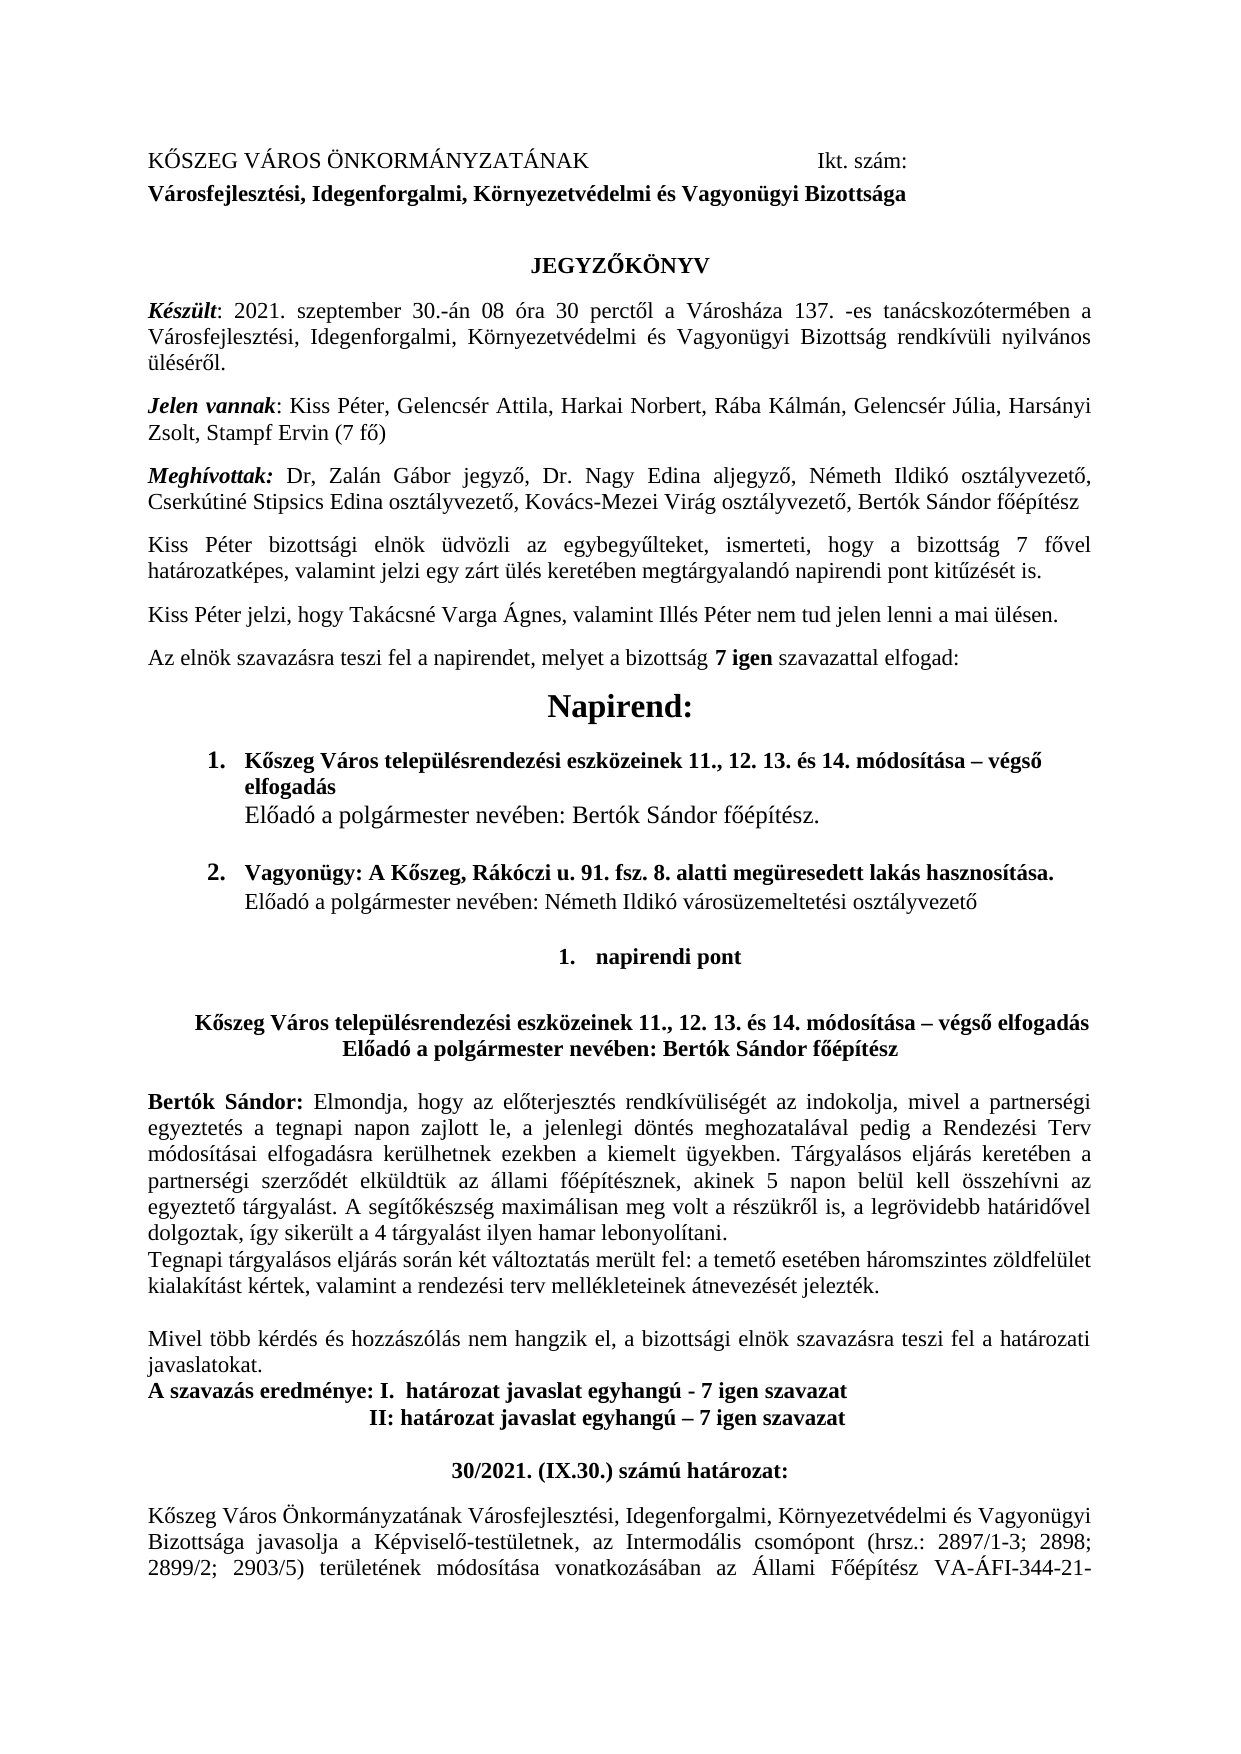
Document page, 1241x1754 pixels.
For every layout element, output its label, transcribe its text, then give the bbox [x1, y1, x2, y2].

subtitle Városfejlesztési, Idegenforgalmi, Környezetvédelmi és Vagyonügyi Bizottsága [148, 180, 1093, 207]
text Mivel több kérdés és hozzászólás nem hangzik el, a bizottsági elnök szavazásra teszi fel a határozati javaslatokat. [148, 1325, 1093, 1378]
text JEGYZŐKÖNYV [148, 252, 1093, 278]
text II: határozat javaslat egyhangú – 7 igen szavazat [295, 1404, 1093, 1430]
text A szavazás eredménye: I. határozat javaslat egyhangú - 7 igen szavazat [148, 1378, 1093, 1404]
text Az elnök szavazásra teszi fel a napirendet, melyet a bizottság 7 igen szavazattal elfogad: [148, 644, 1093, 670]
text Meghívottak: Dr, Zalán Gábor jegyző, Dr. Nagy Edina aljegyző, Németh Ildikó osztályvezető, Cserkútiné Stipsics Edina osztályvezető, Kovács-Mezei Virág osztályvezető, Bertók Sándor főépítész [148, 462, 1093, 514]
text 30/2021. (IX.30.) számú határozat: [148, 1457, 1093, 1483]
text Jelen vannak: Kiss Péter, Gelencsér Attila, Harkai Norbert, Rába Kálmán, Gelencsér Júlia, Harsányi Zsolt, Stampf Ervin (7 fő) [148, 392, 1093, 445]
text Napirend: [148, 687, 1093, 725]
text Előadó a polgármester nevében: Bertók Sándor főépítész. [244, 800, 1093, 828]
list Vagyonügy: A Kőszeg, Rákóczi u. 91. fsz. 8. alatti megüresedett lakás hasznosítása. [207, 857, 1093, 886]
text Kiss Péter jelzi, hogy Takácsné Varga Ágnes, valamint Illés Péter nem tud jelen lenni a mai ülésen. [148, 601, 1093, 627]
text Bertók Sándor: Elmondja, hogy az előterjesztés rendkívüliségét az indokolja, mivel a partnerségi egyeztetés a tegnapi napon zajlott le, a jelenlegi döntés meghozatalával pedig a Rendezési Terv módosításai elfogadásra kerülhetnek ezekben a kiemelt ügyekben. Tárgyalásos eljárás keretében a partnerségi szerződét elküldtük az állami főépítésznek, akinek 5 napon belül kell összehívni az egyeztető tárgyalást. A segítőkészség maximálisan meg volt a részükről is, a legrövidebb határidővel dolgoztak, így sikerült a 4 tárgyalást ilyen hamar lebonyolítani. [148, 1088, 1093, 1246]
text Készült: 2021. szeptember 30.-án 08 óra 30 perctől a Városháza 137. -es tanácskozótermében a Városfejlesztési, Idegenforgalmi, Környezetvédelmi és Vagyonügyi Bizottság rendkívüli nyilvános üléséről. [148, 297, 1093, 376]
list Előadó a polgármester nevében: Németh Ildikó városüzemeltetési osztályvezető [244, 888, 1093, 915]
subtitle KŐSZEG VÁROS ÖNKORMÁNYZATÁNAK Ikt. szám: [148, 148, 1093, 174]
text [148, 1502, 1093, 1581]
text Tegnapi tárgyalásos eljárás során két változtatás merült fel: a temető esetében háromszintes zöldfelület kialakítást kértek, valamint a rendezési terv mellékleteinek átnevezését jelezték. [148, 1246, 1093, 1298]
list napirendi pont [207, 943, 1093, 970]
list Kőszeg Város településrendezési eszközeinek 11., 12. 13. és 14. módosítása – végső elfogadás [207, 745, 1093, 800]
text Előadó a polgármester nevében: Bertók Sándor főépítész [148, 1035, 1093, 1061]
text Kőszeg Város településrendezési eszközeinek 11., 12. 13. és 14. módosítása – végső elfogadás [192, 1009, 1093, 1035]
text Kiss Péter bizottsági elnök üdvözli az egybegyűlteket, ismerteti, hogy a bizottság 7 fővel határozatképes, valamint jelzi egy zárt ülés keretében megtárgyalandó napirendi pont kitűzését is. [148, 531, 1093, 584]
